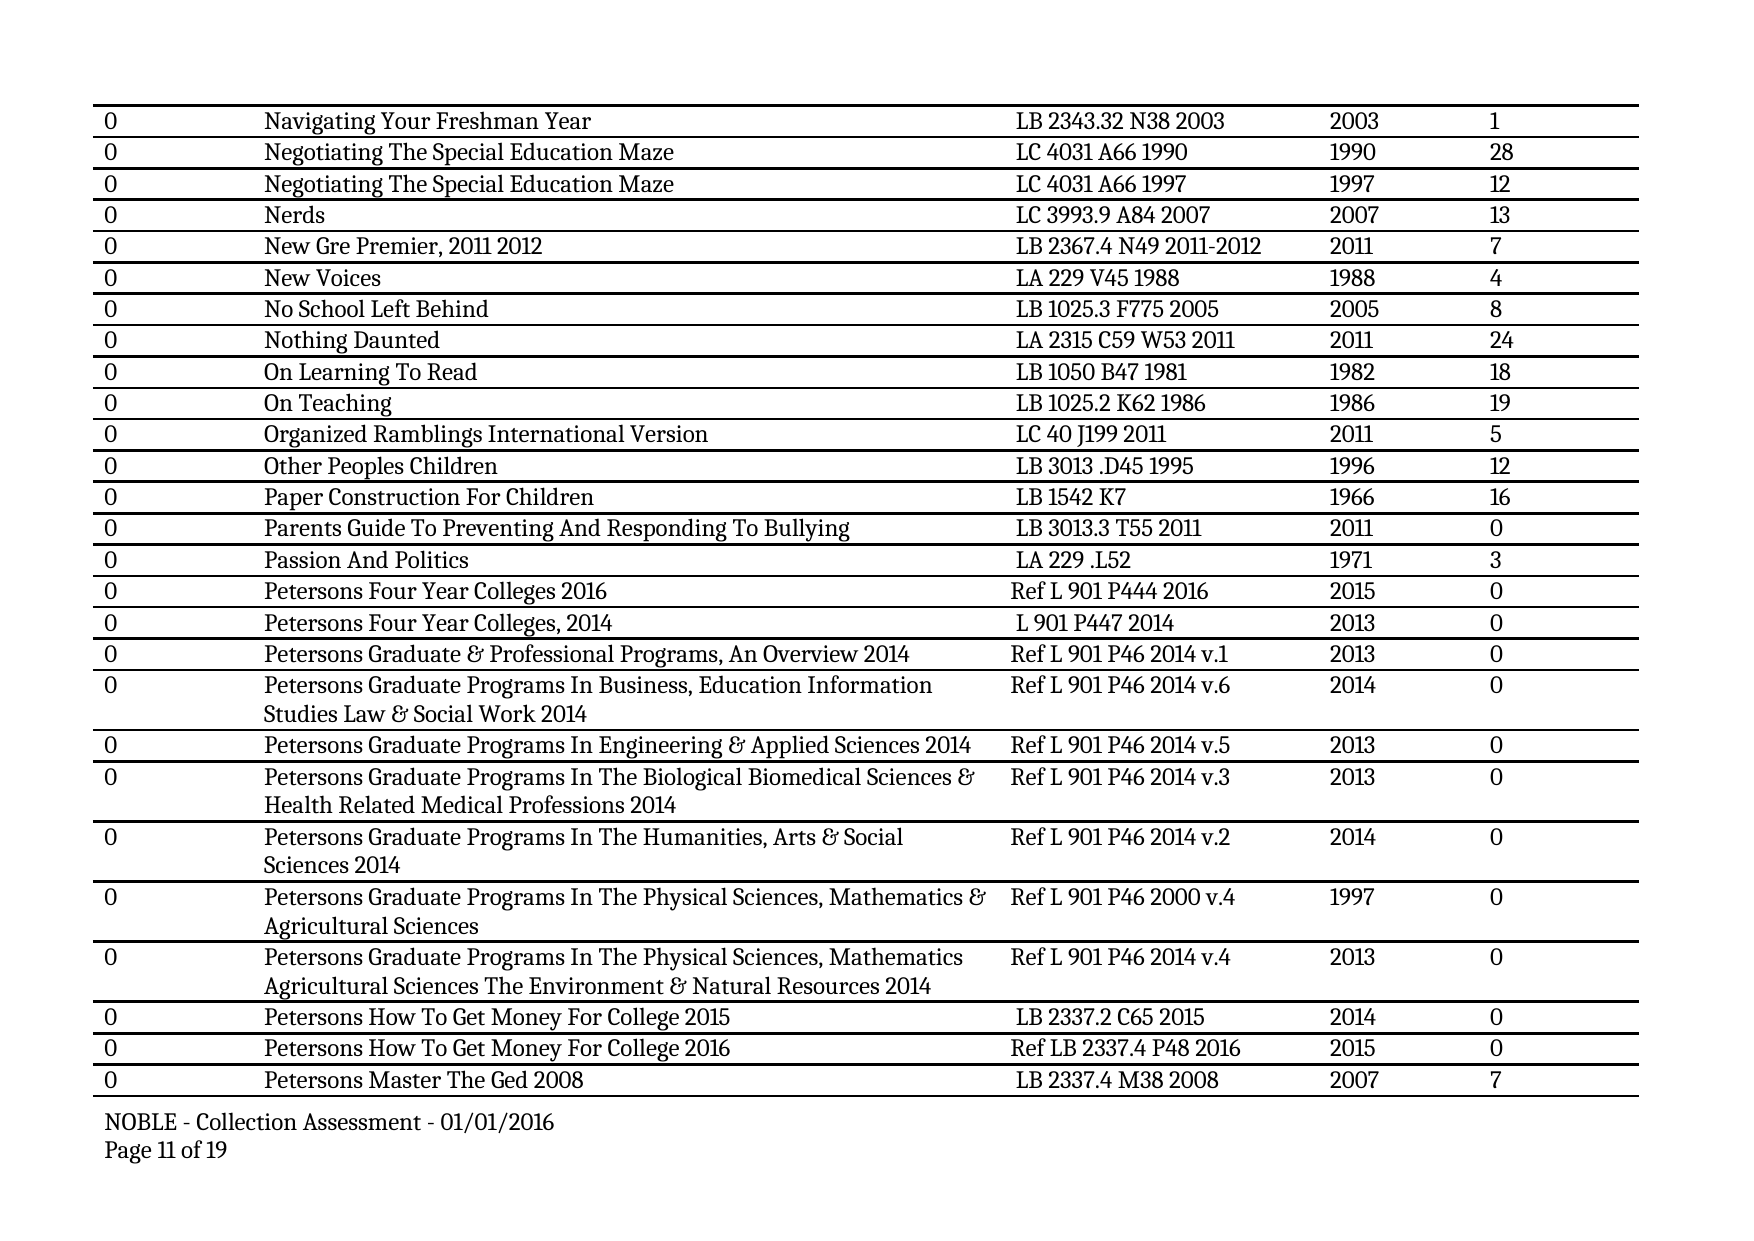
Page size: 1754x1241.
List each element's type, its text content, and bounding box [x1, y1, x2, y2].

table_cell 0 [1479, 640, 1638, 668]
table_cell 2011 [1319, 232, 1478, 261]
table_cell 1 [1479, 107, 1638, 136]
table_cell 12 [1479, 452, 1638, 480]
table_cell 1988 [1319, 264, 1478, 292]
table_cell 0 [93, 452, 253, 480]
table_cell 2015 [1319, 1035, 1478, 1063]
table_cell 1997 [1319, 170, 1478, 198]
table_cell Petersons Graduate Programs In The Humanities, Arts & Social Sciences 2014 [253, 823, 999, 880]
table_cell 0 [93, 358, 253, 386]
table_cell Passion And Politics [253, 546, 999, 574]
table_cell LB 3013.3 T55 2011 [999, 515, 1319, 543]
table_cell LB 2343.32 N38 2003 [999, 107, 1319, 136]
table_cell LB 2337.4 M38 2008 [999, 1066, 1319, 1094]
table_cell 0 [93, 577, 253, 606]
table_cell LB 1025.3 F775 2005 [999, 295, 1319, 324]
table_cell Petersons Graduate Programs In Business, Education Information Studies Law & Social Work 2014 [253, 671, 999, 729]
table_cell No School Left Behind [253, 295, 999, 324]
table_cell 0 [93, 170, 253, 198]
table_cell 0 [93, 138, 253, 167]
table_cell Ref L 901 P46 2000 v.4 [999, 883, 1319, 940]
table_cell On Teaching [253, 389, 999, 418]
table_cell LC 4031 A66 1997 [999, 170, 1319, 198]
table_cell 12 [1479, 170, 1638, 198]
table_cell Ref L 901 P444 2016 [999, 577, 1319, 606]
table_cell Nothing Daunted [253, 326, 999, 355]
table_cell Ref L 901 P46 2014 v.6 [999, 671, 1319, 729]
table_cell 0 [93, 201, 253, 229]
table_cell Ref L 901 P46 2014 v.5 [999, 731, 1319, 760]
table_cell Petersons Graduate Programs In The Biological Biomedical Sciences & Health Related Medical Professions 2014 [253, 763, 999, 820]
table_cell Nerds [253, 201, 999, 229]
table_cell 2005 [1319, 295, 1478, 324]
table_cell 2007 [1319, 201, 1478, 229]
table_cell 0 [93, 883, 253, 940]
table_cell 0 [1479, 671, 1638, 729]
table_cell 0 [93, 295, 253, 324]
table_cell 0 [93, 420, 253, 449]
table_cell 0 [1479, 731, 1638, 760]
table_cell 16 [1479, 483, 1638, 512]
table_cell 28 [1479, 138, 1638, 167]
table_cell 0 [93, 1003, 253, 1032]
table_cell Petersons Four Year Colleges, 2014 [253, 608, 999, 637]
table_cell LA 229 .L52 [999, 546, 1319, 574]
table_cell 1982 [1319, 358, 1478, 386]
table_cell 0 [93, 640, 253, 668]
table_cell 0 [93, 264, 253, 292]
table_cell 0 [93, 483, 253, 512]
table_cell 0 [93, 1035, 253, 1063]
table_cell 0 [1479, 943, 1638, 1000]
table_cell 0 [93, 326, 253, 355]
table_cell 2013 [1319, 763, 1478, 820]
table_cell 0 [93, 823, 253, 880]
table_cell 2013 [1319, 640, 1478, 668]
table_cell LC 4031 A66 1990 [999, 138, 1319, 167]
table_cell 1966 [1319, 483, 1478, 512]
table_cell 1986 [1319, 389, 1478, 418]
table_cell 5 [1479, 420, 1638, 449]
table_cell New Gre Premier, 2011 2012 [253, 232, 999, 261]
table_cell Negotiating The Special Education Maze [253, 138, 999, 167]
table_cell LA 229 V45 1988 [999, 264, 1319, 292]
table_cell 2011 [1319, 420, 1478, 449]
table_cell 7 [1479, 1066, 1638, 1094]
table_cell Ref L 901 P46 2014 v.1 [999, 640, 1319, 668]
table_cell 2014 [1319, 1003, 1478, 1032]
table_cell 7 [1479, 232, 1638, 261]
table_cell 0 [1479, 577, 1638, 606]
table_cell 8 [1479, 295, 1638, 324]
table_cell Petersons Graduate & Professional Programs, An Overview 2014 [253, 640, 999, 668]
table_cell 0 [1479, 823, 1638, 880]
table_cell Ref L 901 P46 2014 v.3 [999, 763, 1319, 820]
table_cell 1971 [1319, 546, 1478, 574]
table_cell 0 [1479, 1003, 1638, 1032]
table_cell 18 [1479, 358, 1638, 386]
table_cell 0 [1479, 883, 1638, 940]
table_cell 4 [1479, 264, 1638, 292]
table_cell 0 [93, 671, 253, 729]
table_cell 0 [1479, 1035, 1638, 1063]
table_cell Other Peoples Children [253, 452, 999, 480]
table_cell 2013 [1319, 943, 1478, 1000]
table_cell 2013 [1319, 608, 1478, 637]
table_cell Negotiating The Special Education Maze [253, 170, 999, 198]
table_cell Petersons How To Get Money For College 2015 [253, 1003, 999, 1032]
table_cell L 901 P447 2014 [999, 608, 1319, 637]
table_cell Ref L 901 P46 2014 v.4 [999, 943, 1319, 1000]
table_cell 2014 [1319, 823, 1478, 880]
table_cell 2011 [1319, 326, 1478, 355]
table_cell Parents Guide To Preventing And Responding To Bullying [253, 515, 999, 543]
table_cell 0 [1479, 515, 1638, 543]
table_cell Petersons How To Get Money For College 2016 [253, 1035, 999, 1063]
table_cell 0 [93, 389, 253, 418]
table_cell 2015 [1319, 577, 1478, 606]
table_cell 0 [1479, 608, 1638, 637]
table_cell 0 [93, 763, 253, 820]
table_cell LB 1542 K7 [999, 483, 1319, 512]
table_cell LB 3013 .D45 1995 [999, 452, 1319, 480]
table_cell LC 40 J199 2011 [999, 420, 1319, 449]
table_cell Petersons Four Year Colleges 2016 [253, 577, 999, 606]
table_cell 24 [1479, 326, 1638, 355]
table_cell LA 2315 C59 W53 2011 [999, 326, 1319, 355]
table_cell 2014 [1319, 671, 1478, 729]
table_cell 0 [93, 107, 253, 136]
table_cell 1997 [1319, 883, 1478, 940]
table_cell 0 [93, 232, 253, 261]
table_cell Paper Construction For Children [253, 483, 999, 512]
table_cell LB 1025.2 K62 1986 [999, 389, 1319, 418]
table_cell 13 [1479, 201, 1638, 229]
table_cell 0 [93, 546, 253, 574]
table_cell 2003 [1319, 107, 1478, 136]
table_cell Petersons Graduate Programs In The Physical Sciences, Mathematics & Agricultural Sciences [253, 883, 999, 940]
table_cell New Voices [253, 264, 999, 292]
table_cell 0 [93, 731, 253, 760]
table_cell On Learning To Read [253, 358, 999, 386]
table_cell 0 [93, 608, 253, 637]
table_cell Ref L 901 P46 2014 v.2 [999, 823, 1319, 880]
table_cell 0 [93, 515, 253, 543]
table_cell 0 [1479, 763, 1638, 820]
table_cell 1996 [1319, 452, 1478, 480]
table_cell 3 [1479, 546, 1638, 574]
table_cell Organized Ramblings International Version [253, 420, 999, 449]
table_cell Petersons Master The Ged 2008 [253, 1066, 999, 1094]
table_cell LB 1050 B47 1981 [999, 358, 1319, 386]
table_cell 0 [93, 1066, 253, 1094]
table_cell LB 2337.2 C65 2015 [999, 1003, 1319, 1032]
table_cell 1990 [1319, 138, 1478, 167]
table_cell 2013 [1319, 731, 1478, 760]
table_cell 2011 [1319, 515, 1478, 543]
table_cell LB 2367.4 N49 2011-2012 [999, 232, 1319, 261]
table_cell Ref LB 2337.4 P48 2016 [999, 1035, 1319, 1063]
table_cell 19 [1479, 389, 1638, 418]
table_cell LC 3993.9 A84 2007 [999, 201, 1319, 229]
table_cell Petersons Graduate Programs In The Physical Sciences, Mathematics Agricultural Sciences The Environment & Natural Resources 2014 [253, 943, 999, 1000]
table_cell 2007 [1319, 1066, 1478, 1094]
table_cell 0 [93, 943, 253, 1000]
table_cell Petersons Graduate Programs In Engineering & Applied Sciences 2014 [253, 731, 999, 760]
table_cell Navigating Your Freshman Year [253, 107, 999, 136]
